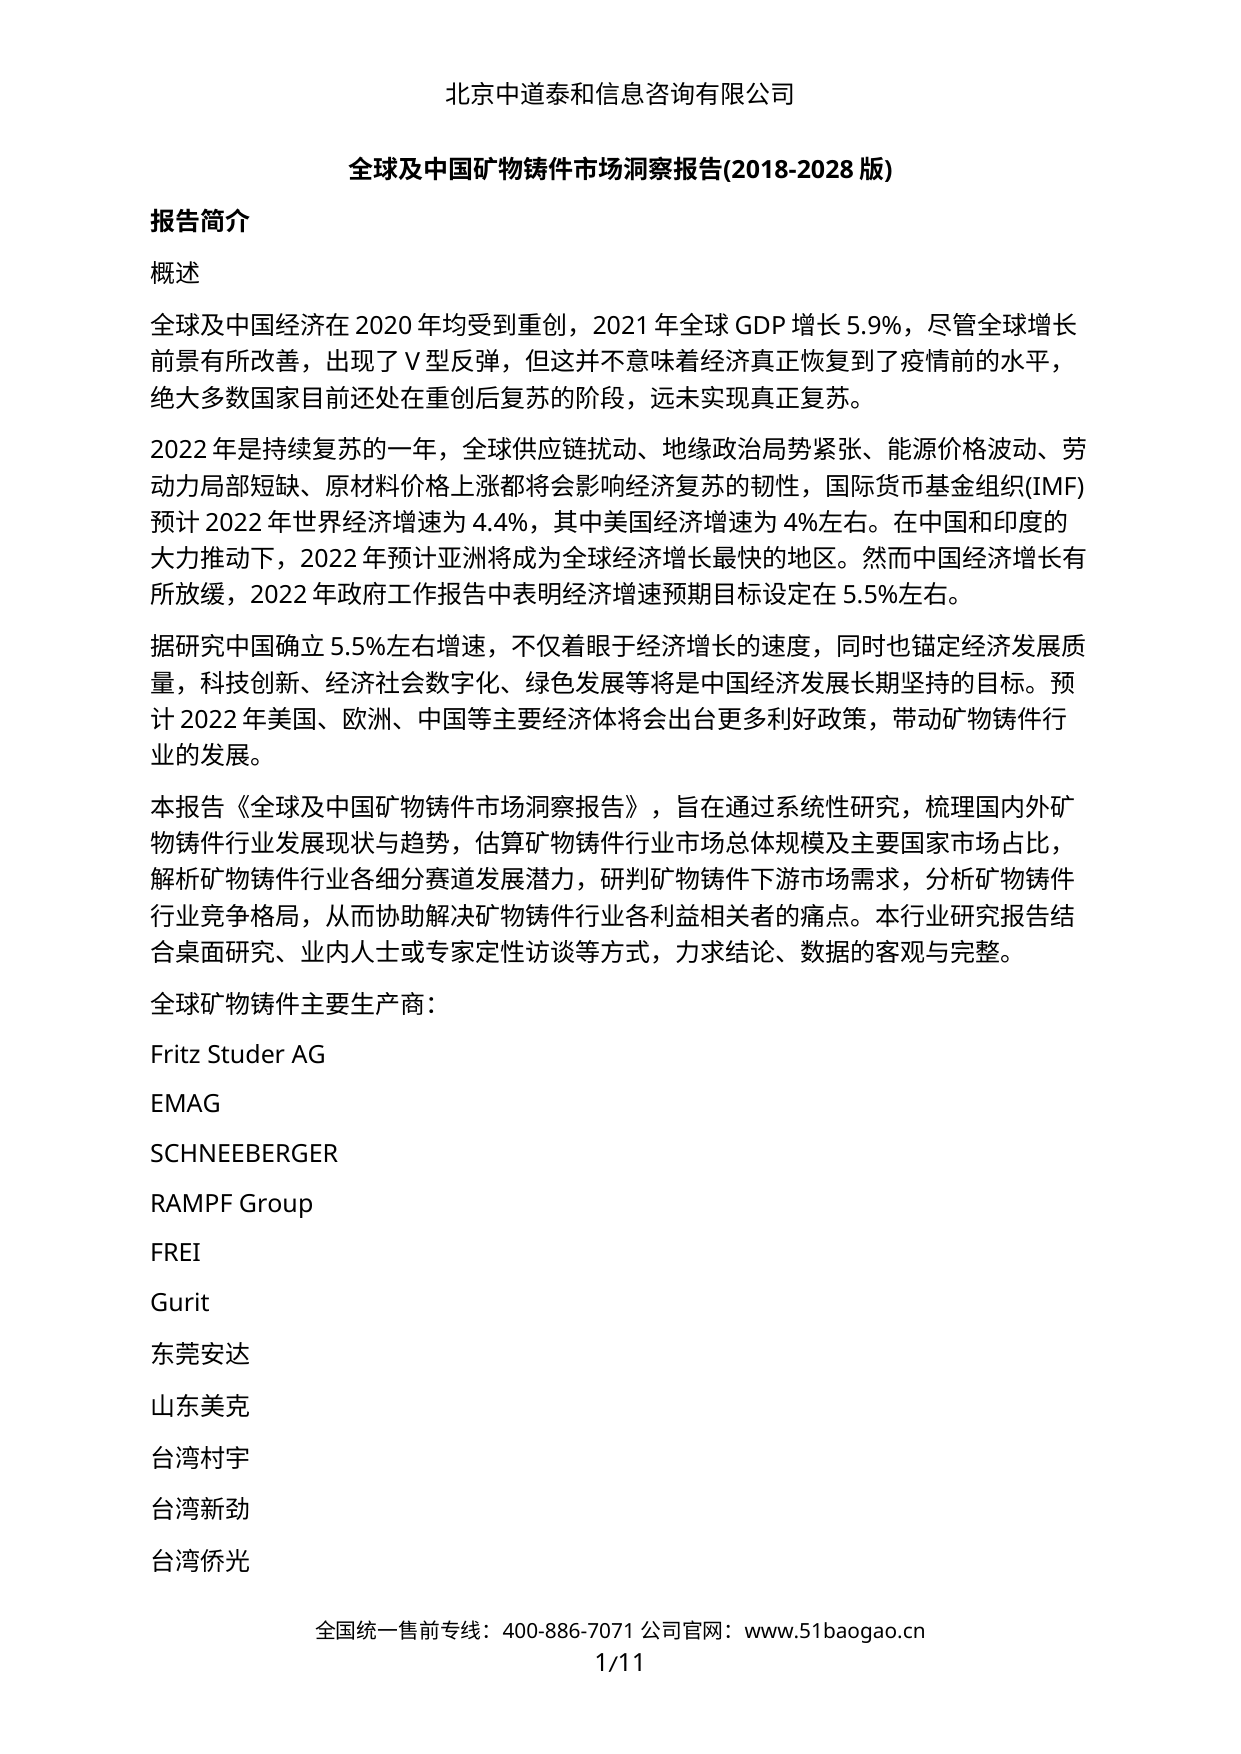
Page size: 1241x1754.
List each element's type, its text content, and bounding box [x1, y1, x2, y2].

text 全球及中国经济在2020年均受到重创，2021年全球GDP增长5.9%，尽管全球增长前景有所改善，出现了V型反弹，但这并不意味着经济真正恢复到了疫情前的水平，绝大多数国家目前还处在重创后复苏的阶段，远未实现真正复苏。 [150, 306, 1090, 414]
text 山东美克 [150, 1386, 1090, 1422]
text 2022年是持续复苏的一年，全球供应链扰动、地缘政治局势紧张、能源价格波动、劳动力局部短缺、原材料价格上涨都将会影响经济复苏的韧性，国际货币基金组织(IMF)预计2022年世界经济增速为4.4%，其中美国经济增速为4%左右。在中国和印度的大力推动下，2022年预计亚洲将成为全球经济增长最快的地区。然而中国经济增长有所放缓，2022年政府工作报告中表明经济增速预期目标设定在5.5%左右。 [150, 430, 1090, 611]
text 台湾侨光 [150, 1542, 1090, 1578]
text Fritz Studer AG [150, 1036, 1090, 1070]
text FREI [150, 1235, 1090, 1269]
text Gurit [150, 1285, 1090, 1319]
text 概述 [150, 254, 1090, 290]
text RAMPF Group [150, 1185, 1090, 1219]
text 东莞安达 [150, 1334, 1090, 1371]
text EMAG [150, 1086, 1090, 1120]
text 据研究中国确立5.5%左右增速，不仅着眼于经济增长的速度，同时也锚定经济发展质量，科技创新、经济社会数字化、绿色发展等将是中国经济发展长期坚持的目标。预计2022年美国、欧洲、中国等主要经济体将会出台更多利好政策，带动矿物铸件行业的发展。 [150, 627, 1090, 772]
text SCHNEEBERGER [150, 1136, 1090, 1170]
text 全球及中国矿物铸件市场洞察报告(2018-2028版) [150, 150, 1090, 186]
text 台湾村宇 [150, 1438, 1090, 1474]
text 本报告《全球及中国矿物铸件市场洞察报告》，旨在通过系统性研究，梳理国内外矿物铸件行业发展现状与趋势，估算矿物铸件行业市场总体规模及主要国家市场占比，解析矿物铸件行业各细分赛道发展潜力，研判矿物铸件下游市场需求，分析矿物铸件行业竞争格局，从而协助解决矿物铸件行业各利益相关者的痛点。本行业研究报告结合桌面研究、业内人士或专家定性访谈等方式，力求结论、数据的客观与完整。 [150, 787, 1090, 969]
text 全球矿物铸件主要生产商： [150, 984, 1090, 1021]
text 台湾新劲 [150, 1490, 1090, 1526]
text 报告简介 [150, 202, 1090, 238]
